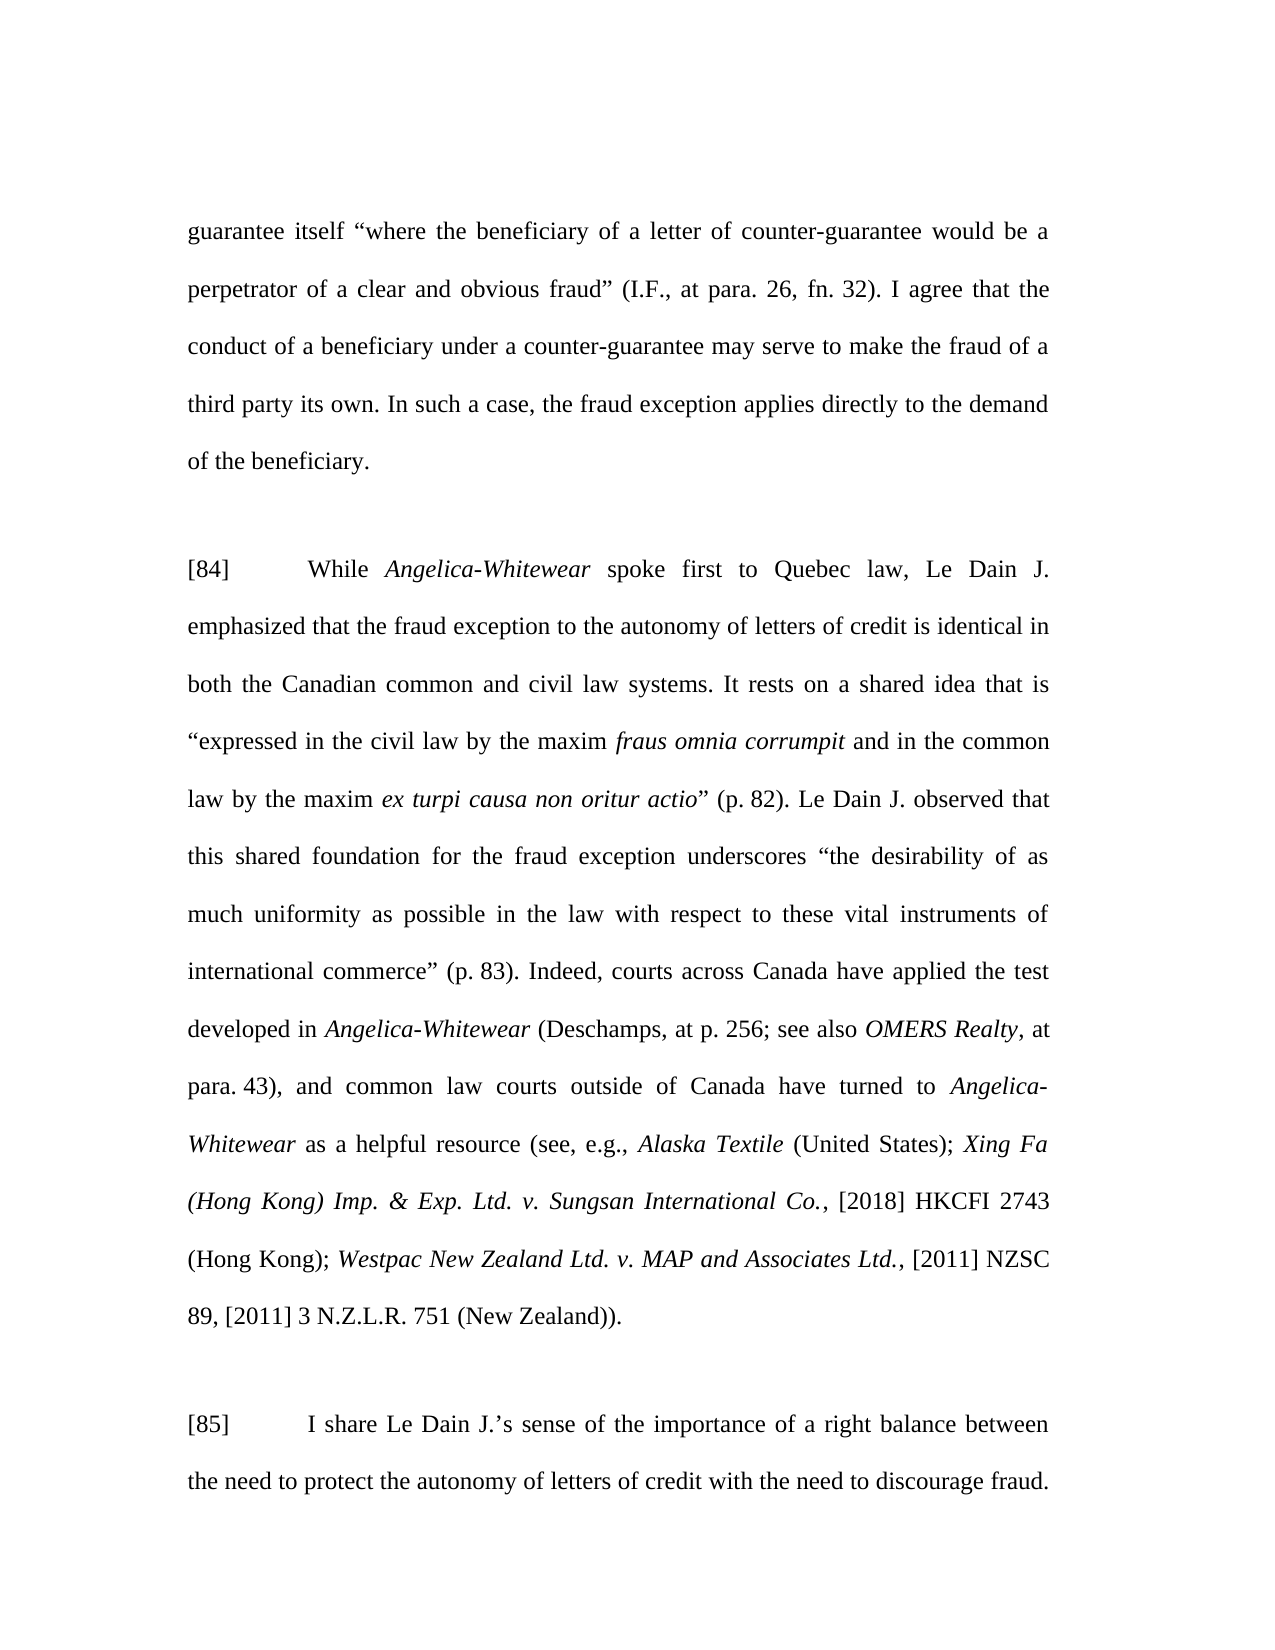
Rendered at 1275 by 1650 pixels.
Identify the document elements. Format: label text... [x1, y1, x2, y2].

text While Angelica-Whitewear spoke first to Quebec law, Le Dain J. emphasized that the fraud exception to the autonomy of letters of credit is identical in both the Canadian common and civil law systems. It rests on a shared idea that is “expressed in the civil law by the maxim fraus omnia corrumpit and in the common law by the maxim ex turpi causa non oritur actio” (p. 82). Le Dain J. observed that this shared foundation for the fraud exception underscores “the desirability of as much uniformity as possible in the law with respect to these vital instruments of international commerce” (p. 83). Indeed, courts across Canada have applied the test developed in Angelica-Whitewear (Deschamps, at p. 256; see also OMERS Realty, at para. 43), and common law courts outside of Canada have turned to Angelica-Whitewear as a helpful resource (see, e.g., Alaska Textile (United States); Xing Fa (Hong Kong) Imp. & Exp. Ltd. v. Sungsan International Co., [2018] HKCFI 2743 (Hong Kong); Westpac New Zealand Ltd. v. MAP and Associates Ltd., [2011] NZSC 89, [2011] 3 N.Z.L.R. 751 (New Zealand)). [187, 554, 1050, 1330]
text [187, 1409, 1050, 1495]
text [187, 216, 1050, 475]
